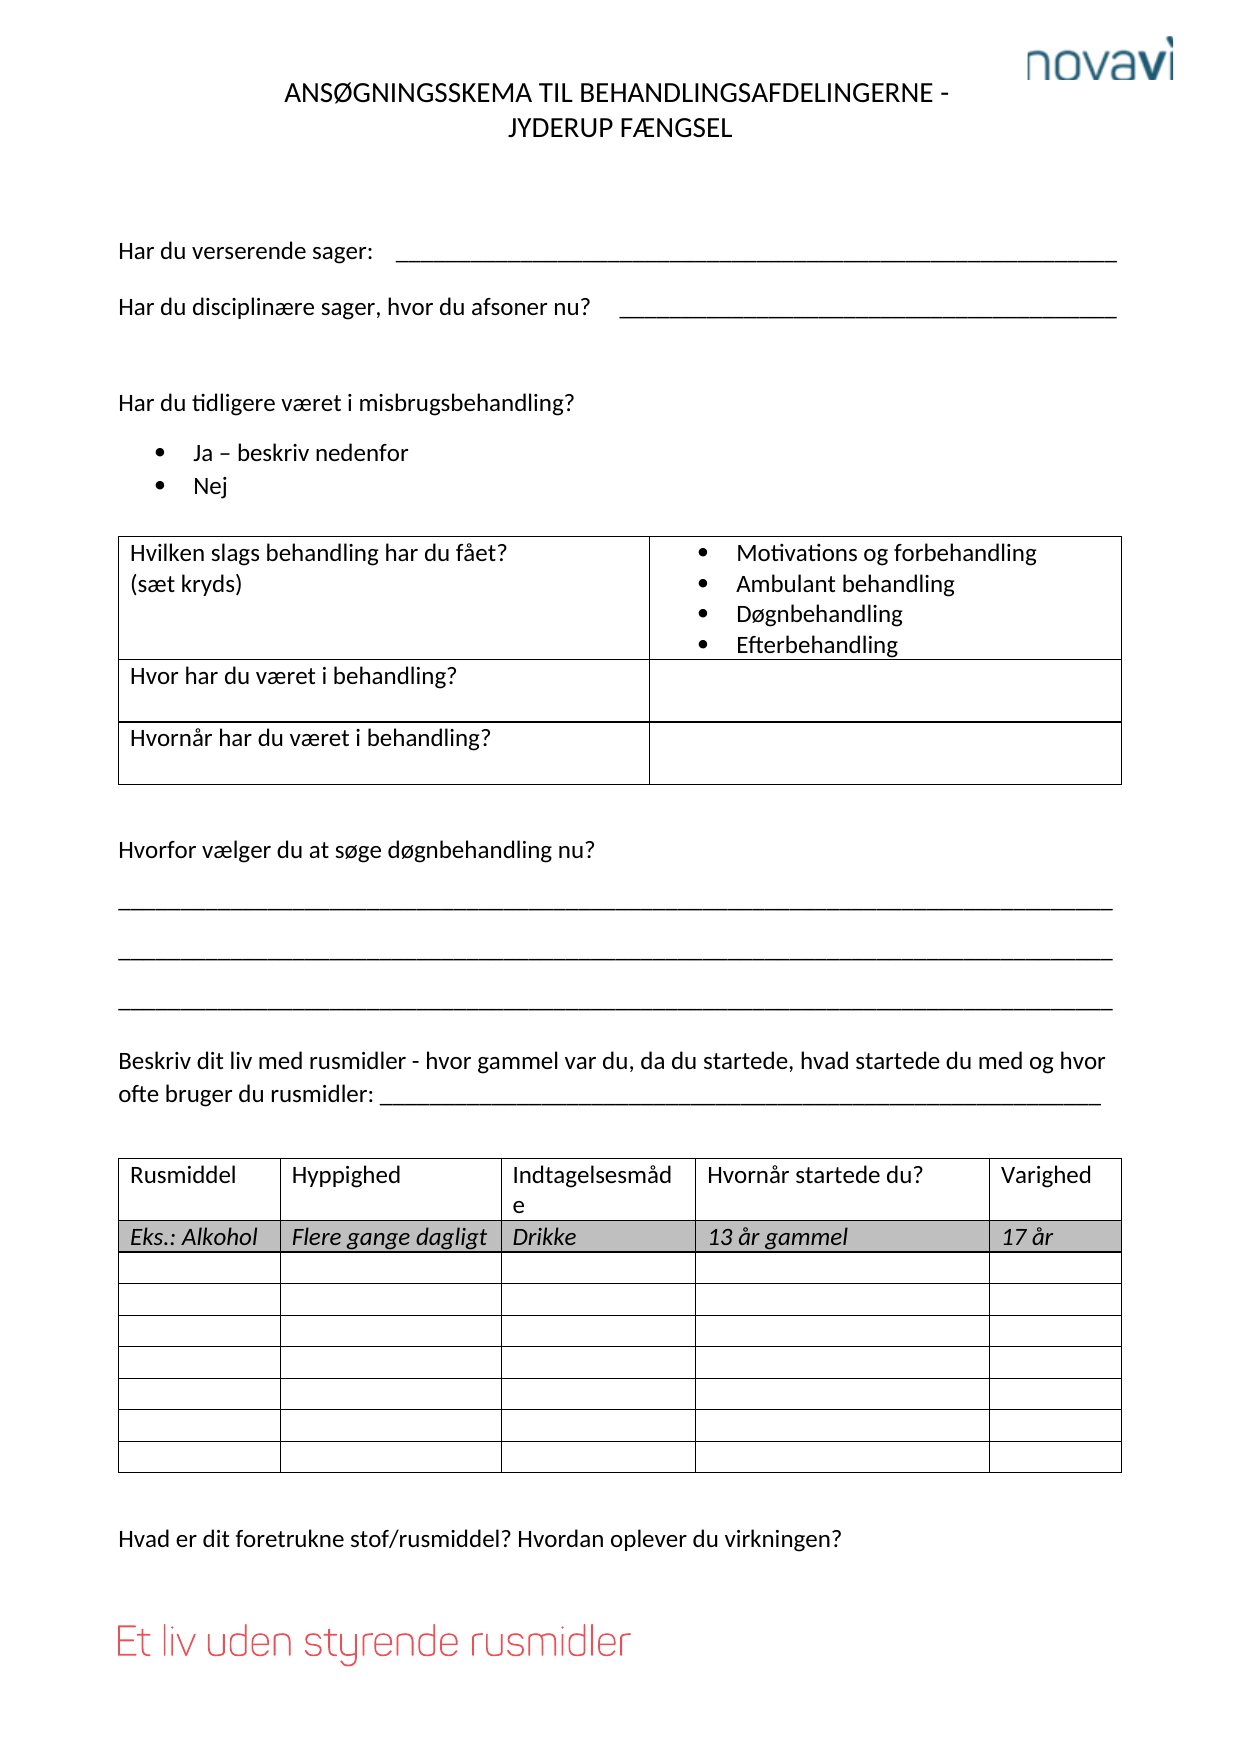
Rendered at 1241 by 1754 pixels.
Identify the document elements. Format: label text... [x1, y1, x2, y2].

table_cell [119, 1379, 280, 1409]
list Ja – beskriv nedenfor [156, 437, 620, 467]
table_cell [990, 1410, 1121, 1441]
table_cell [119, 1347, 280, 1378]
table_cell [281, 1253, 501, 1283]
table_cell [502, 1442, 695, 1472]
text ________________________________________________________________________________ [118, 983, 1122, 1013]
table_header Hyppighed [281, 1159, 501, 1220]
table_cell [990, 1253, 1121, 1283]
table_cell [281, 1347, 501, 1378]
table_cell [502, 1316, 695, 1346]
table_cell [502, 1410, 695, 1441]
table_cell [119, 1284, 280, 1314]
table_cell [119, 1253, 280, 1283]
table_cell 13 år gammel [696, 1221, 989, 1251]
table_cell [119, 1442, 280, 1472]
table_cell [650, 660, 1121, 721]
table_cell [990, 1316, 1121, 1346]
table_cell [990, 1442, 1121, 1472]
text ________________________________________________________________________________ [118, 884, 1122, 914]
table_cell [990, 1284, 1121, 1314]
table_header Rusmiddel [119, 1159, 280, 1220]
table_cell [990, 1379, 1121, 1409]
table_cell [502, 1284, 695, 1314]
text Har du verserende sager: __________________________________________________________ [118, 235, 1122, 266]
table_cell [281, 1379, 501, 1409]
table_cell [502, 1253, 695, 1283]
table_cell Eks.: Alkohol [119, 1221, 280, 1251]
table_cell [502, 1379, 695, 1409]
table_cell [696, 1379, 989, 1409]
table_cell [119, 1410, 280, 1441]
table_header Hvilken slags behandling har du fået? (sæt kryds) [119, 537, 649, 659]
table_cell [696, 1442, 989, 1472]
table_cell Hvor har du været i behandling? [119, 660, 649, 721]
text Har du disciplinære sager, hvor du afsoner nu? ________________________________________ [118, 291, 1122, 321]
text Hvorfor vælger du at søge døgnbehandling nu? [118, 834, 1122, 864]
text ________________________________________________________________________________ [118, 933, 1122, 964]
text Hvad er dit foretrukne stof/rusmiddel? Hvordan oplever du virkningen? [118, 1523, 1122, 1553]
picture [1026, 35, 1174, 80]
text Har du tidligere været i misbrugsbehandling? [118, 387, 1122, 418]
table_cell [696, 1316, 989, 1346]
table_cell Flere gange dagligt [281, 1221, 501, 1251]
table_cell [990, 1347, 1121, 1378]
table_header Varighed [990, 1159, 1121, 1220]
table_cell [650, 723, 1121, 783]
table_cell [696, 1347, 989, 1378]
table_cell Drikke [502, 1221, 695, 1251]
table_cell [281, 1284, 501, 1314]
table_cell [119, 1316, 280, 1346]
table_cell [281, 1410, 501, 1441]
list Nej [156, 470, 620, 500]
table_cell Hvornår har du været i behandling? [119, 723, 649, 783]
table_cell [281, 1442, 501, 1472]
table_cell [281, 1316, 501, 1346]
table_header Indtagelsesmåde [502, 1159, 695, 1220]
table_cell [696, 1410, 989, 1441]
table_header Motivations og forbehandling Ambulant behandling Døgnbehandling Efterbehandling [650, 537, 1121, 659]
table_cell [502, 1347, 695, 1378]
table_cell 17 år [990, 1221, 1121, 1251]
table_cell [696, 1284, 989, 1314]
text Beskriv dit liv med rusmidler - hvor gammel var du, da du startede, hvad startede du med og hvor ofte bruger du rusmidler: __________________________________________________________ [118, 1045, 1122, 1139]
table_cell [696, 1253, 989, 1283]
table_header Hvornår startede du? [696, 1159, 989, 1220]
